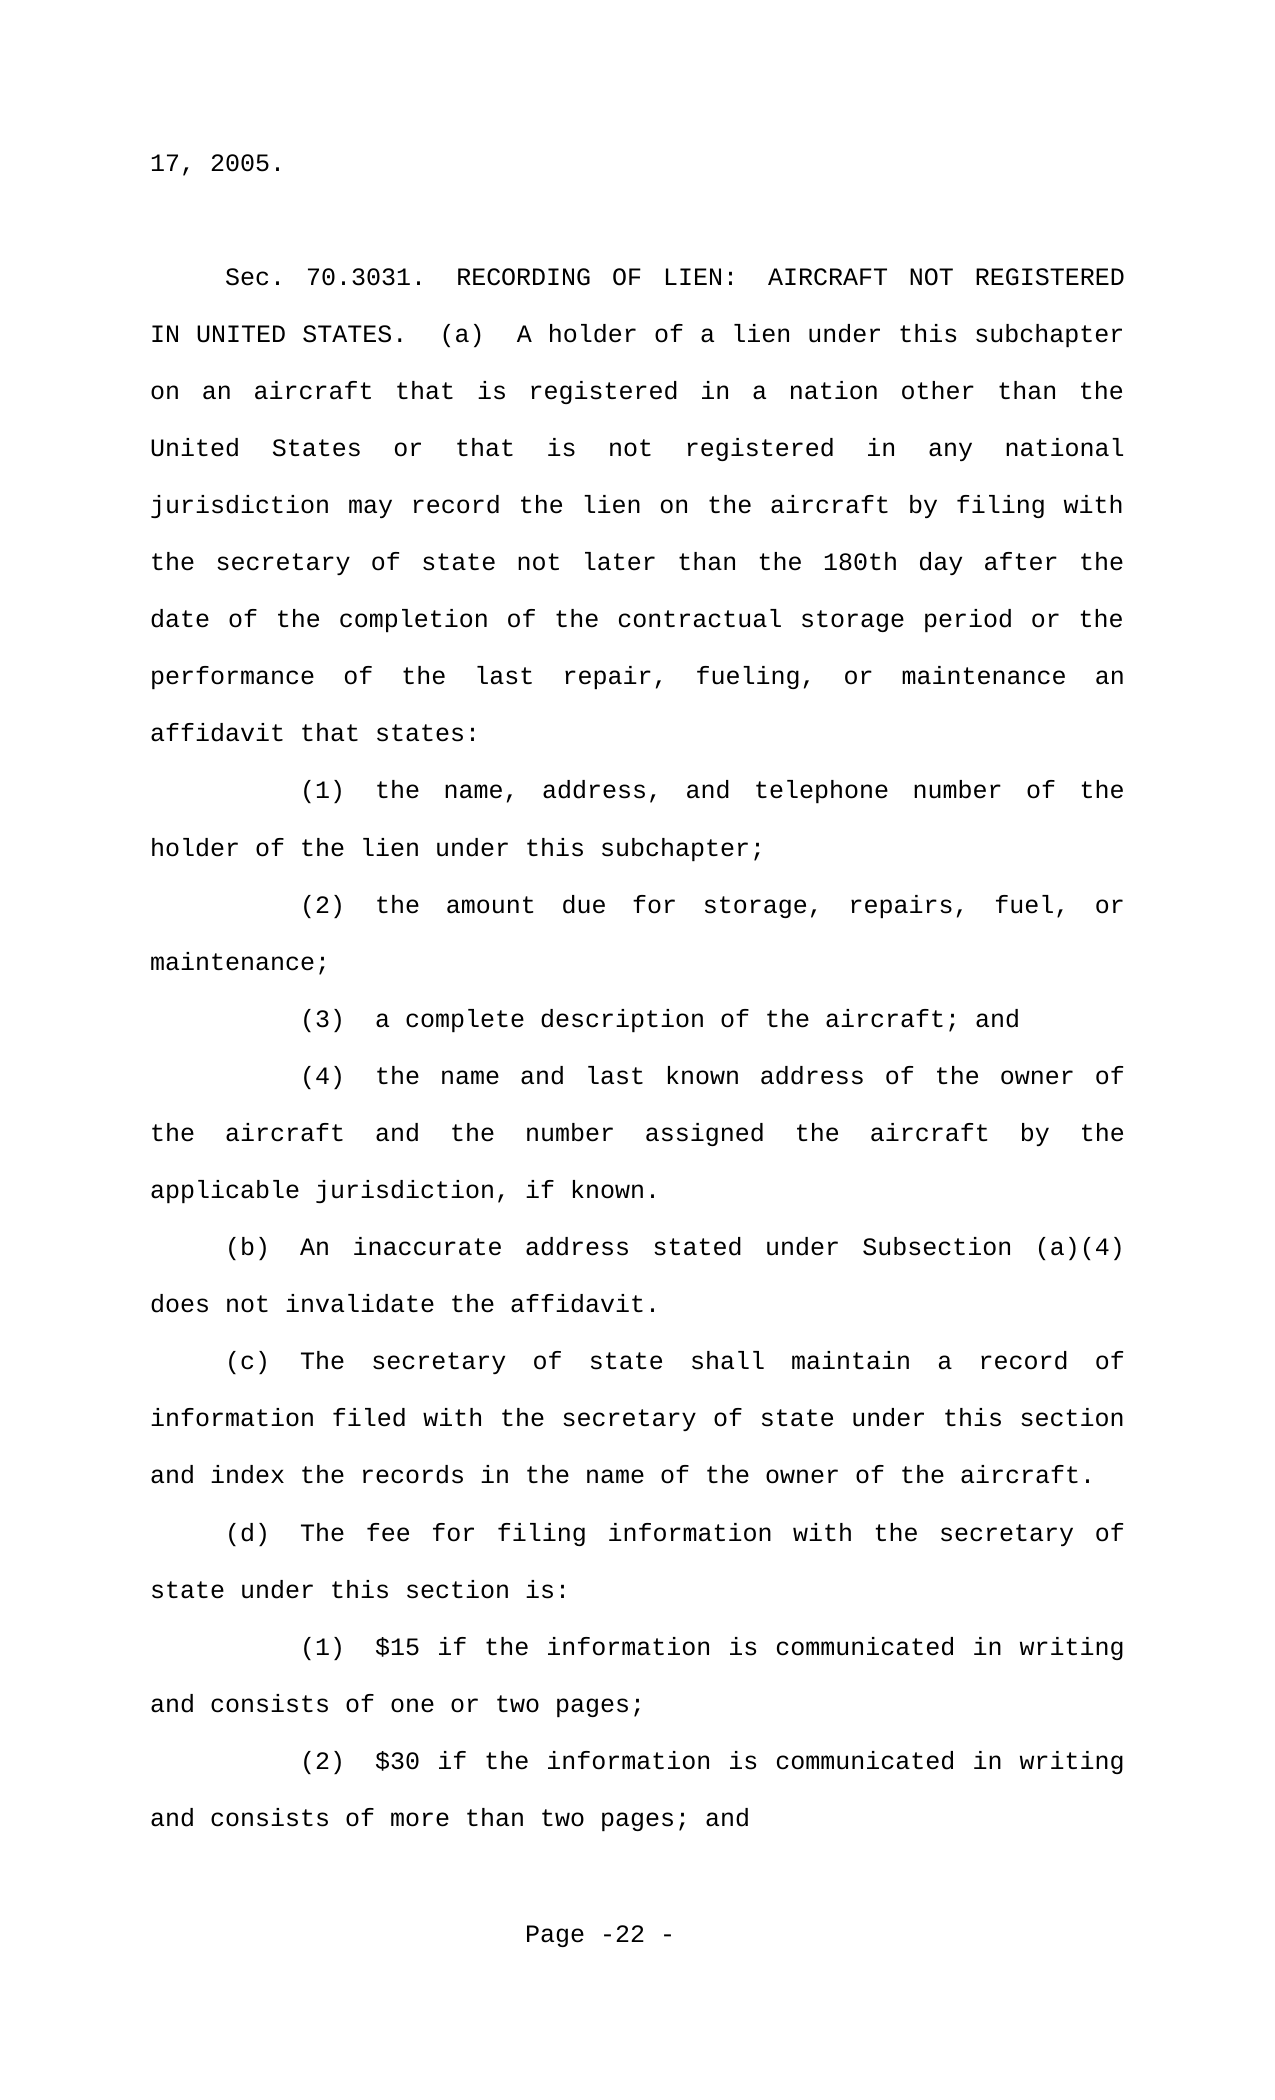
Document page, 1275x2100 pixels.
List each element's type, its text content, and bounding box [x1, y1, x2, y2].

text (c) The secretary of state shall maintain a record of information filed with the secretary of state under this section and index the records in the name of the owner of the aircraft. [150, 1349, 1125, 1491]
text (d) The fee for filing information with the secretary of state under this section is: [150, 1520, 1125, 1606]
text (1) $15 if the information is communicated in writing and consists of one or two pages; [150, 1634, 1125, 1720]
text (3) a complete description of the aircraft; and [150, 1006, 1125, 1035]
text Sec. 70.3031. RECORDING OF LIEN: AIRCRAFT NOT REGISTERED IN UNITED STATES. (a) A holder of a lien under this subchapter on an aircraft that is registered in a nation other than the United States or that is not registered in any national jurisdiction may record the lien on the aircraft by filing with the secretary of state not later than the 180th day after the date of the completion of the contractual storage period or the performance of the last repair, fueling, or maintenance an affidavit that states: [150, 264, 1125, 749]
text (1) the name, address, and telephone number of the holder of the lien under this subchapter; [150, 778, 1125, 863]
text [150, 150, 1125, 178]
text (2) $30 if the information is communicated in writing and consists of more than two pages; and [150, 1748, 1125, 1834]
text (b) An inaccurate address stated under Subsection (a)(4) does not invalidate the affidavit. [150, 1234, 1125, 1320]
text (4) the name and last known address of the owner of the aircraft and the number assigned the aircraft by the applicable jurisdiction, if known. [150, 1063, 1125, 1206]
text (2) the amount due for storage, repairs, fuel, or maintenance; [150, 892, 1125, 978]
